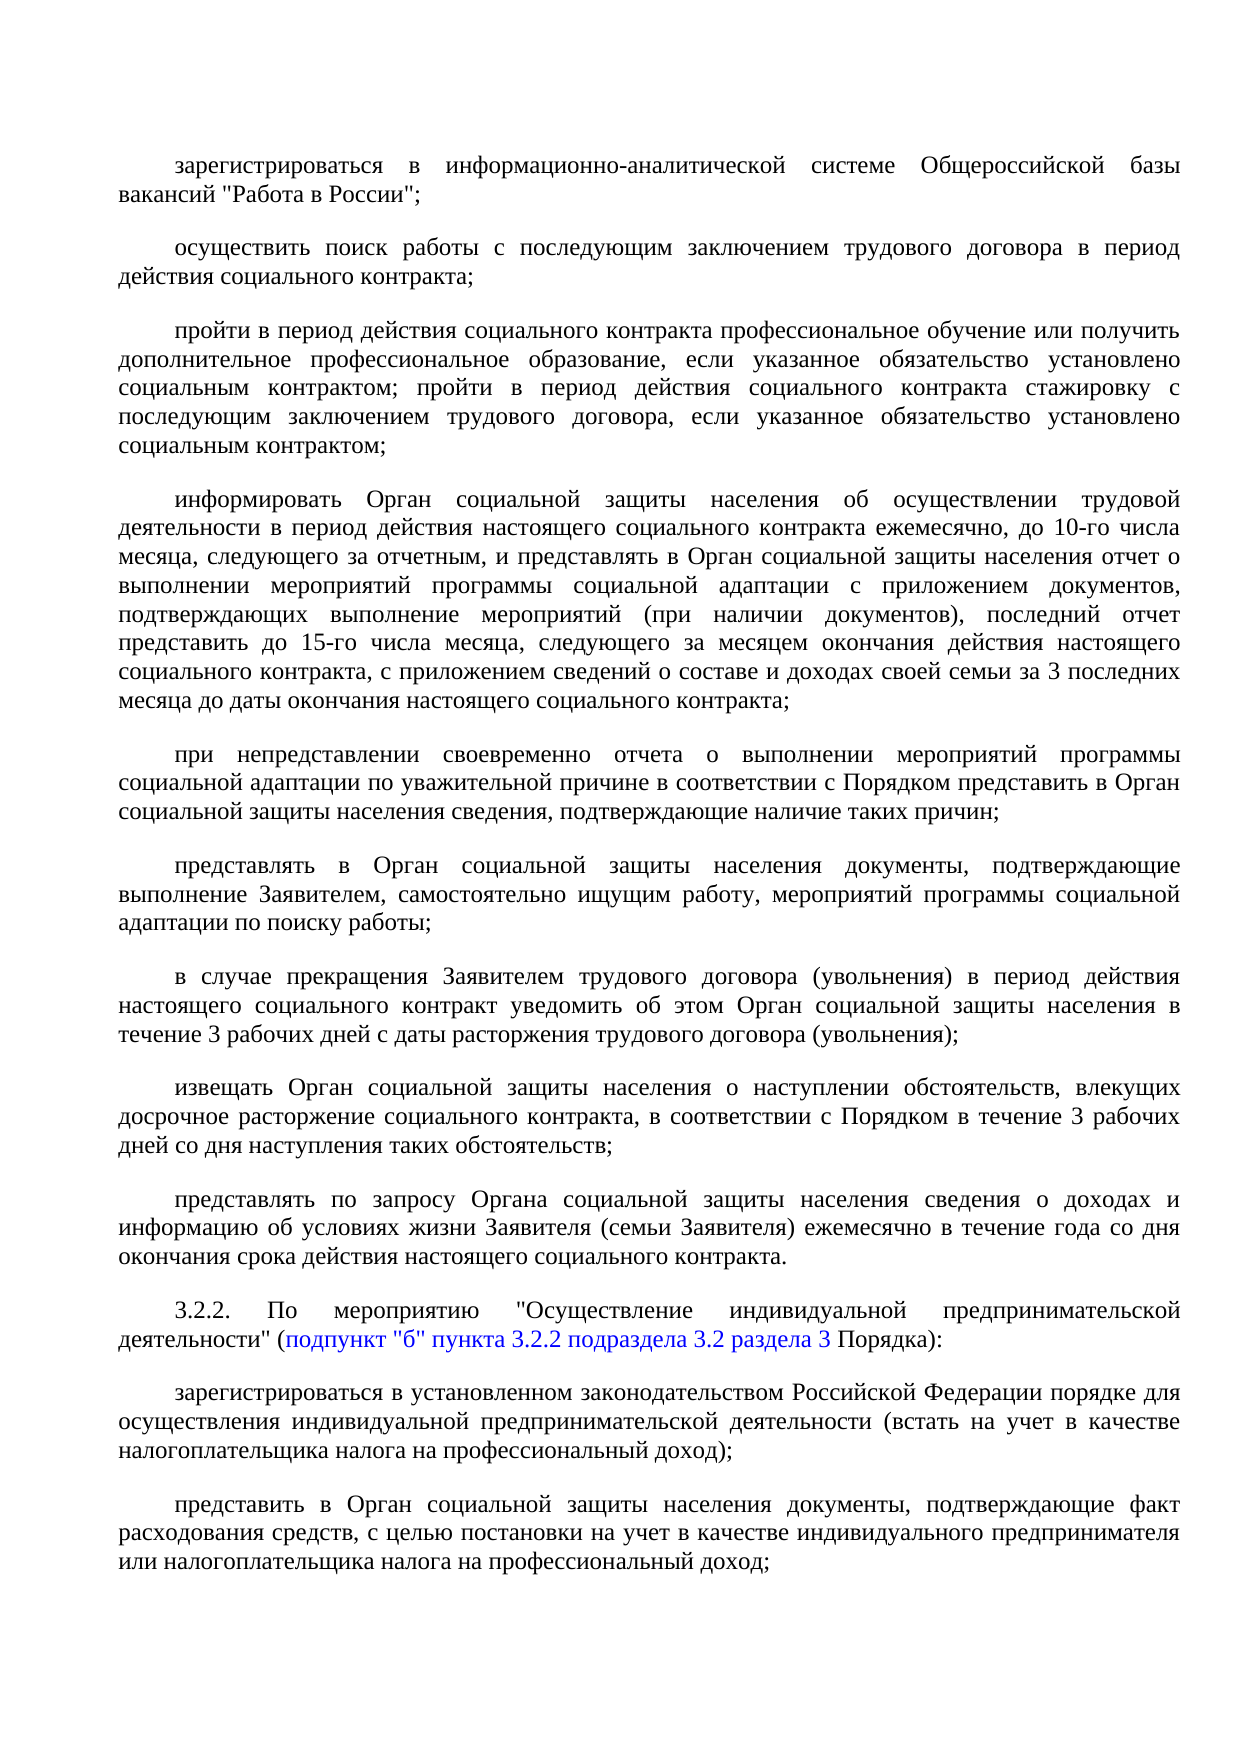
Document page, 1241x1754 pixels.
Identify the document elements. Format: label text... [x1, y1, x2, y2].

text пройти в период действия социального контракта профессиональное обучение или получить дополнительное профессиональное образование, если указанное обязательство установлено социальным контрактом; пройти в период действия социального контракта стажировку с последующим заключением трудового договора, если указанное обязательство установлено социальным контрактом; [118, 315, 1181, 459]
text представить в Орган социальной защиты населения документы, подтверждающие факт расходования средств, с целью постановки на учет в качестве индивидуального предпринимателя или налогоплательщика налога на профессиональный доход; [118, 1489, 1181, 1575]
text зарегистрироваться в информационно-аналитической системе Общероссийской базы вакансий "Работа в России"; [118, 150, 1181, 207]
text зарегистрироваться в установленном законодательством Российской Федерации порядке для осуществления индивидуальной предпринимательской деятельности (встать на учет в качестве налогоплательщика налога на профессиональный доход); [118, 1377, 1181, 1464]
text представлять в Орган социальной защиты населения документы, подтверждающие выполнение Заявителем, самостоятельно ищущим работу, мероприятий программы социальной адаптации по поиску работы; [118, 850, 1181, 936]
text представлять по запросу Органа социальной защиты населения сведения о доходах и информацию об условиях жизни Заявителя (семьи Заявителя) ежемесячно в течение года со дня окончания срока действия настоящего социального контракта. [118, 1184, 1181, 1270]
text 3.2.2. По мероприятию "Осуществление индивидуальной предпринимательской деятельности" (подпункт "б" пункта 3.2.2 подраздела 3.2 раздела 3 Порядка): [118, 1295, 1181, 1352]
text осуществить поиск работы с последующим заключением трудового договора в период действия социального контракта; [118, 232, 1181, 290]
text в случае прекращения Заявителем трудового договора (увольнения) в период действия настоящего социального контракт уведомить об этом Орган социальной защиты населения в течение 3 рабочих дней с даты расторжения трудового договора (увольнения); [118, 961, 1181, 1047]
text при непредставлении своевременно отчета о выполнении мероприятий программы социальной адаптации по уважительной причине в соответствии с Порядком представить в Орган социальной защиты населения сведения, подтверждающие наличие таких причин; [118, 739, 1181, 825]
text извещать Орган социальной защиты населения о наступлении обстоятельств, влекущих досрочное расторжение социального контракта, в соответствии с Порядком в течение 3 рабочих дней со дня наступления таких обстоятельств; [118, 1072, 1181, 1159]
text информировать Орган социальной защиты населения об осуществлении трудовой деятельности в период действия настоящего социального контракта ежемесячно, до 10-го числа месяца, следующего за отчетным, и представлять в Орган социальной защиты населения отчет о выполнении мероприятий программы социальной адаптации с приложением документов, подтверждающих выполнение мероприятий (при наличии документов), последний отчет представить до 15-го числа месяца, следующего за месяцем окончания действия настоящего социального контракта, с приложением сведений о составе и доходах своей семьи за 3 последних месяца до даты окончания настоящего социального контракта; [118, 484, 1181, 714]
